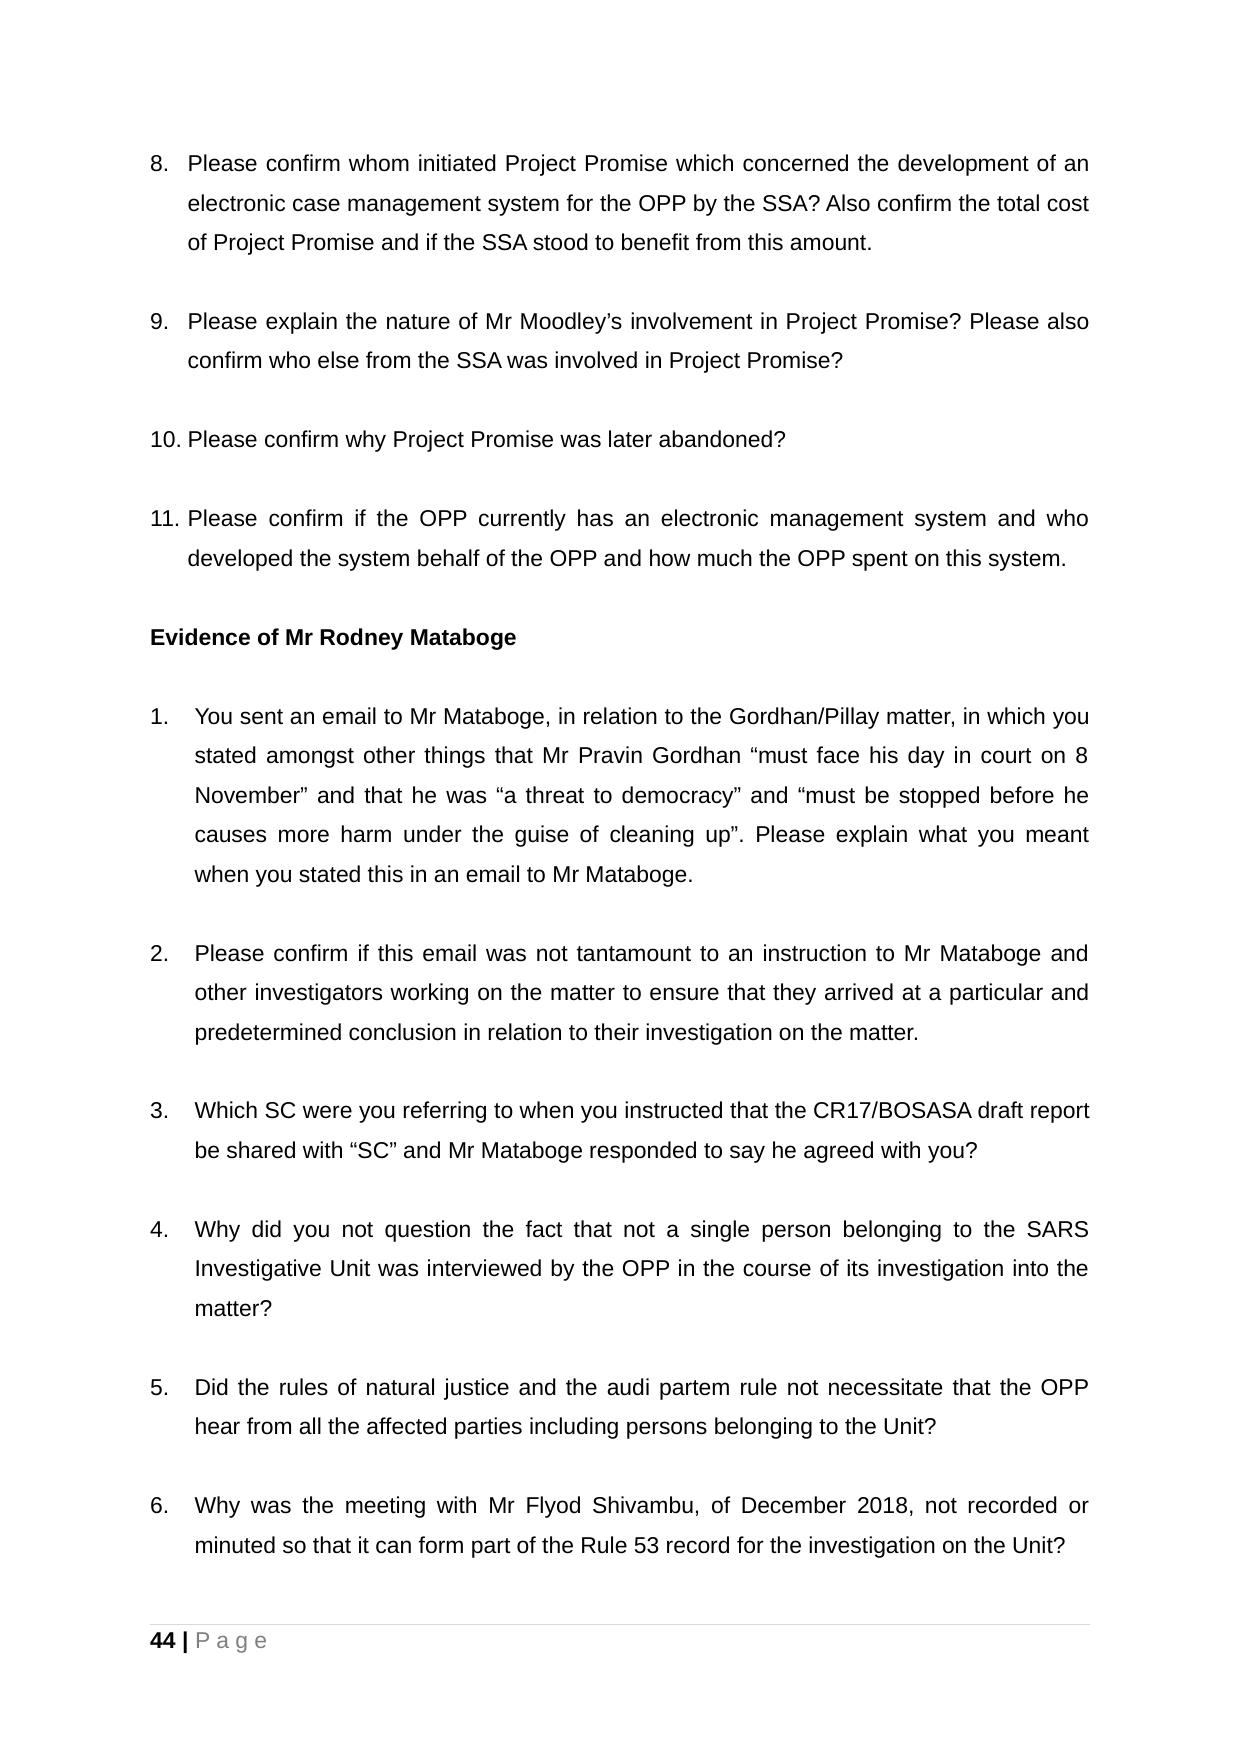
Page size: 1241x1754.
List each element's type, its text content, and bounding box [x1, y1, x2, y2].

list Please confirm if this email was not tantamount to an instruction to Mr Mataboge and other investigators working on the matter to ensure that they arrived at a particular and predetermined conclusion in relation to their investigation on the matter. [150, 939, 1090, 1045]
list Why was the meeting with Mr Flyod Shivambu, of December 2018, not recorded or minuted so that it can form part of the Rule 53 record for the investigation on the Unit? [150, 1492, 1090, 1558]
list You sent an email to Mr Mataboge, in relation to the Gordhan/Pillay matter, in which you stated amongst other things that Mr Pravin Gordhan “must face his day in court on 8 November” and that he was “a threat to democracy” and “must be stopped before he causes more harm under the guise of cleaning up”. Please explain what you meant when you stated this in an email to Mr Mataboge. [150, 703, 1090, 887]
list Please confirm whom initiated Project Promise which concerned the development of an electronic case management system for the OPP by the SSA? Also confirm the total cost of Project Promise and if the SSA stood to benefit from this amount. [150, 150, 1090, 255]
text Evidence of Mr Rodney Mataboge [150, 624, 1090, 650]
list Please confirm if the OPP currently has an electronic management system and who developed the system behalf of the OPP and how much the OPP spent on this system. [150, 505, 1090, 571]
list Did the rules of natural justice and the audi partem rule not necessitate that the OPP hear from all the affected parties including persons belonging to the Unit? [150, 1374, 1090, 1440]
list Please confirm why Project Promise was later abandoned? [150, 426, 1090, 453]
list Please explain the nature of Mr Moodley’s involvement in Project Promise? Please also confirm who else from the SSA was involved in Project Promise? [150, 308, 1090, 374]
list Which SC were you referring to when you instructed that the CR17/BOSASA draft report be shared with “SC” and Mr Mataboge responded to say he agreed with you? [150, 1097, 1090, 1163]
list Why did you not question the fact that not a single person belonging to the SARS Investigative Unit was interviewed by the OPP in the course of its investigation into the matter? [150, 1216, 1090, 1321]
